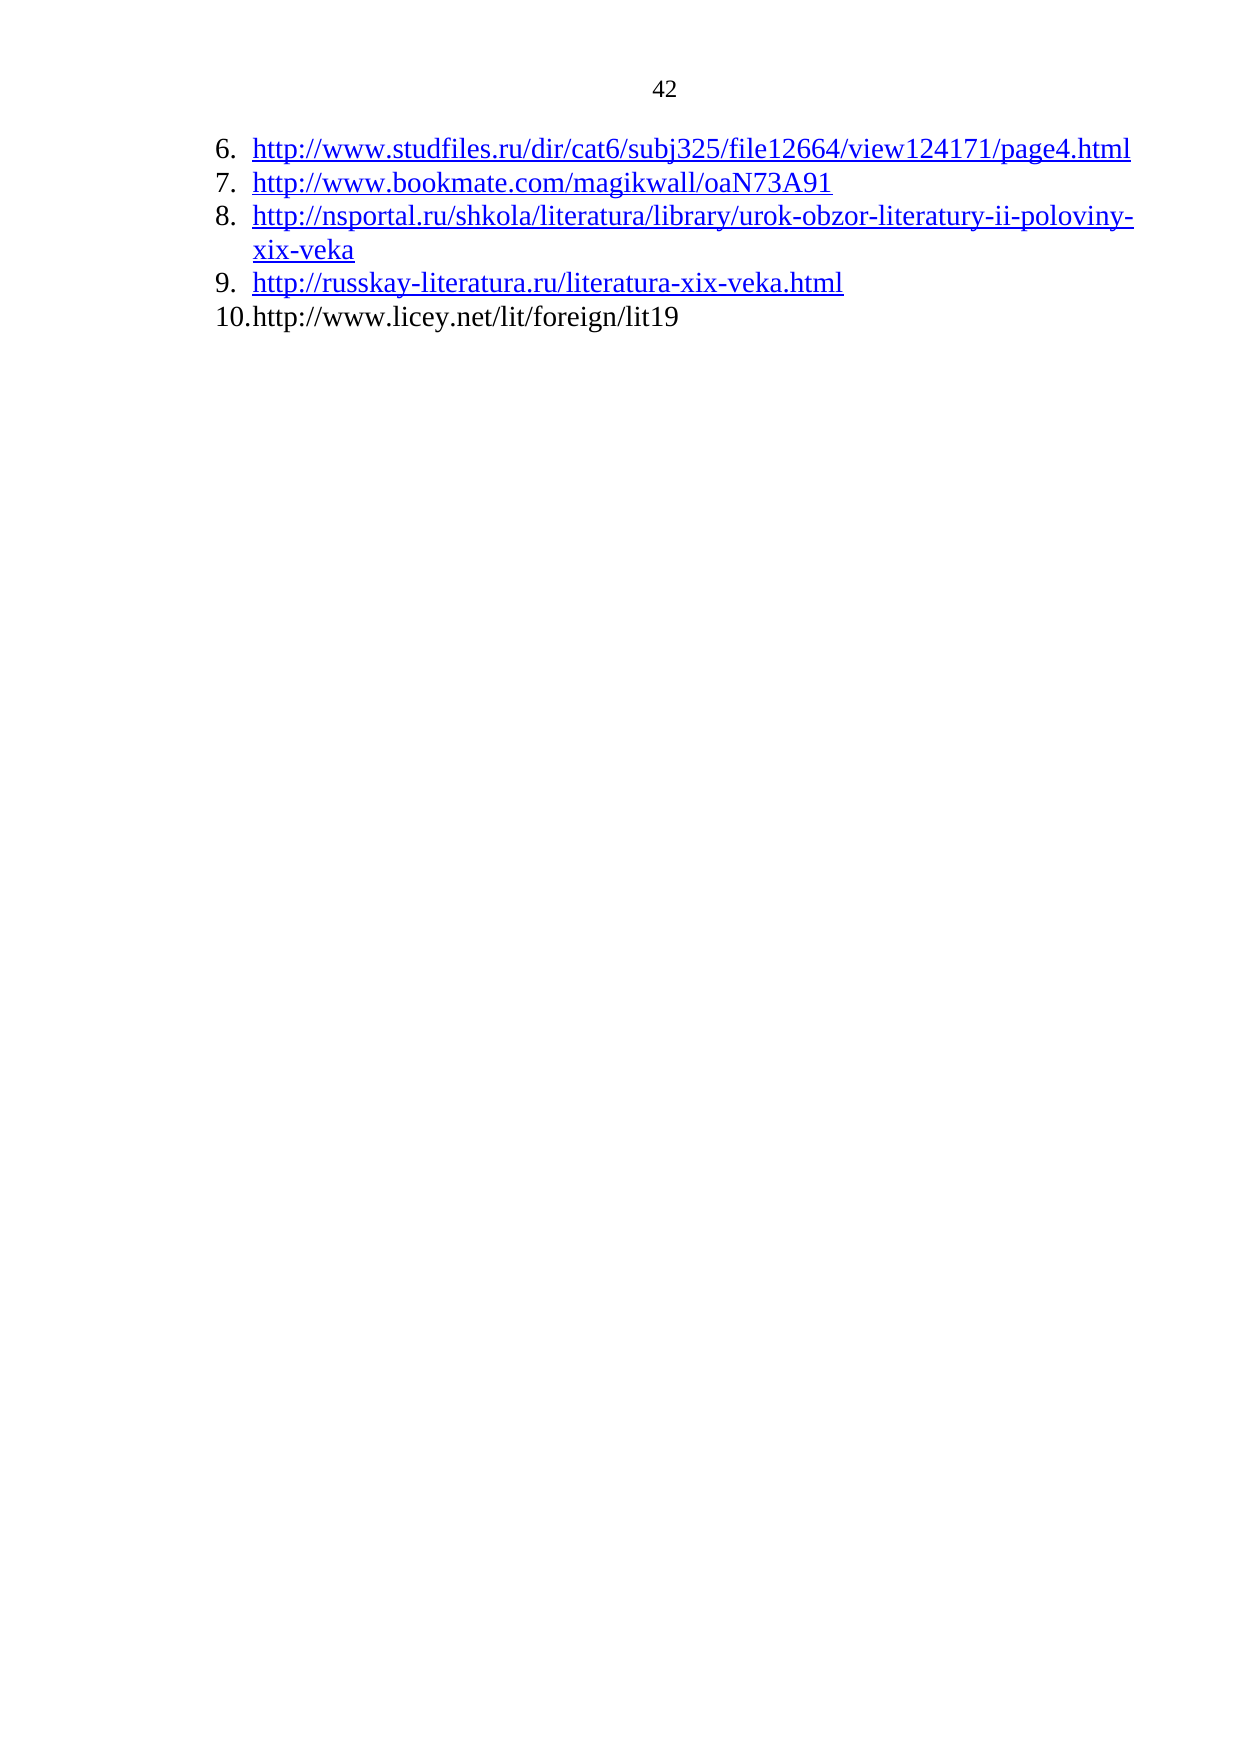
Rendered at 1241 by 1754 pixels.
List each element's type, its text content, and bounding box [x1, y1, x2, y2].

list http://www.studfiles.ru/dir/cat6/subj325/file12664/view124171/page4.html [215, 131, 1152, 165]
list http://www.bookmate.com/magikwall/oaN73A91 [215, 165, 1152, 198]
list http://nsportal.ru/shkola/literatura/library/urok-obzor-literatury-ii-poloviny-xix-veka [215, 198, 1152, 265]
list http://russkay-literatura.ru/literatura-xix-veka.html [215, 265, 1152, 299]
list http://www.licey.net/lit/foreign/lit19 [215, 299, 1152, 332]
